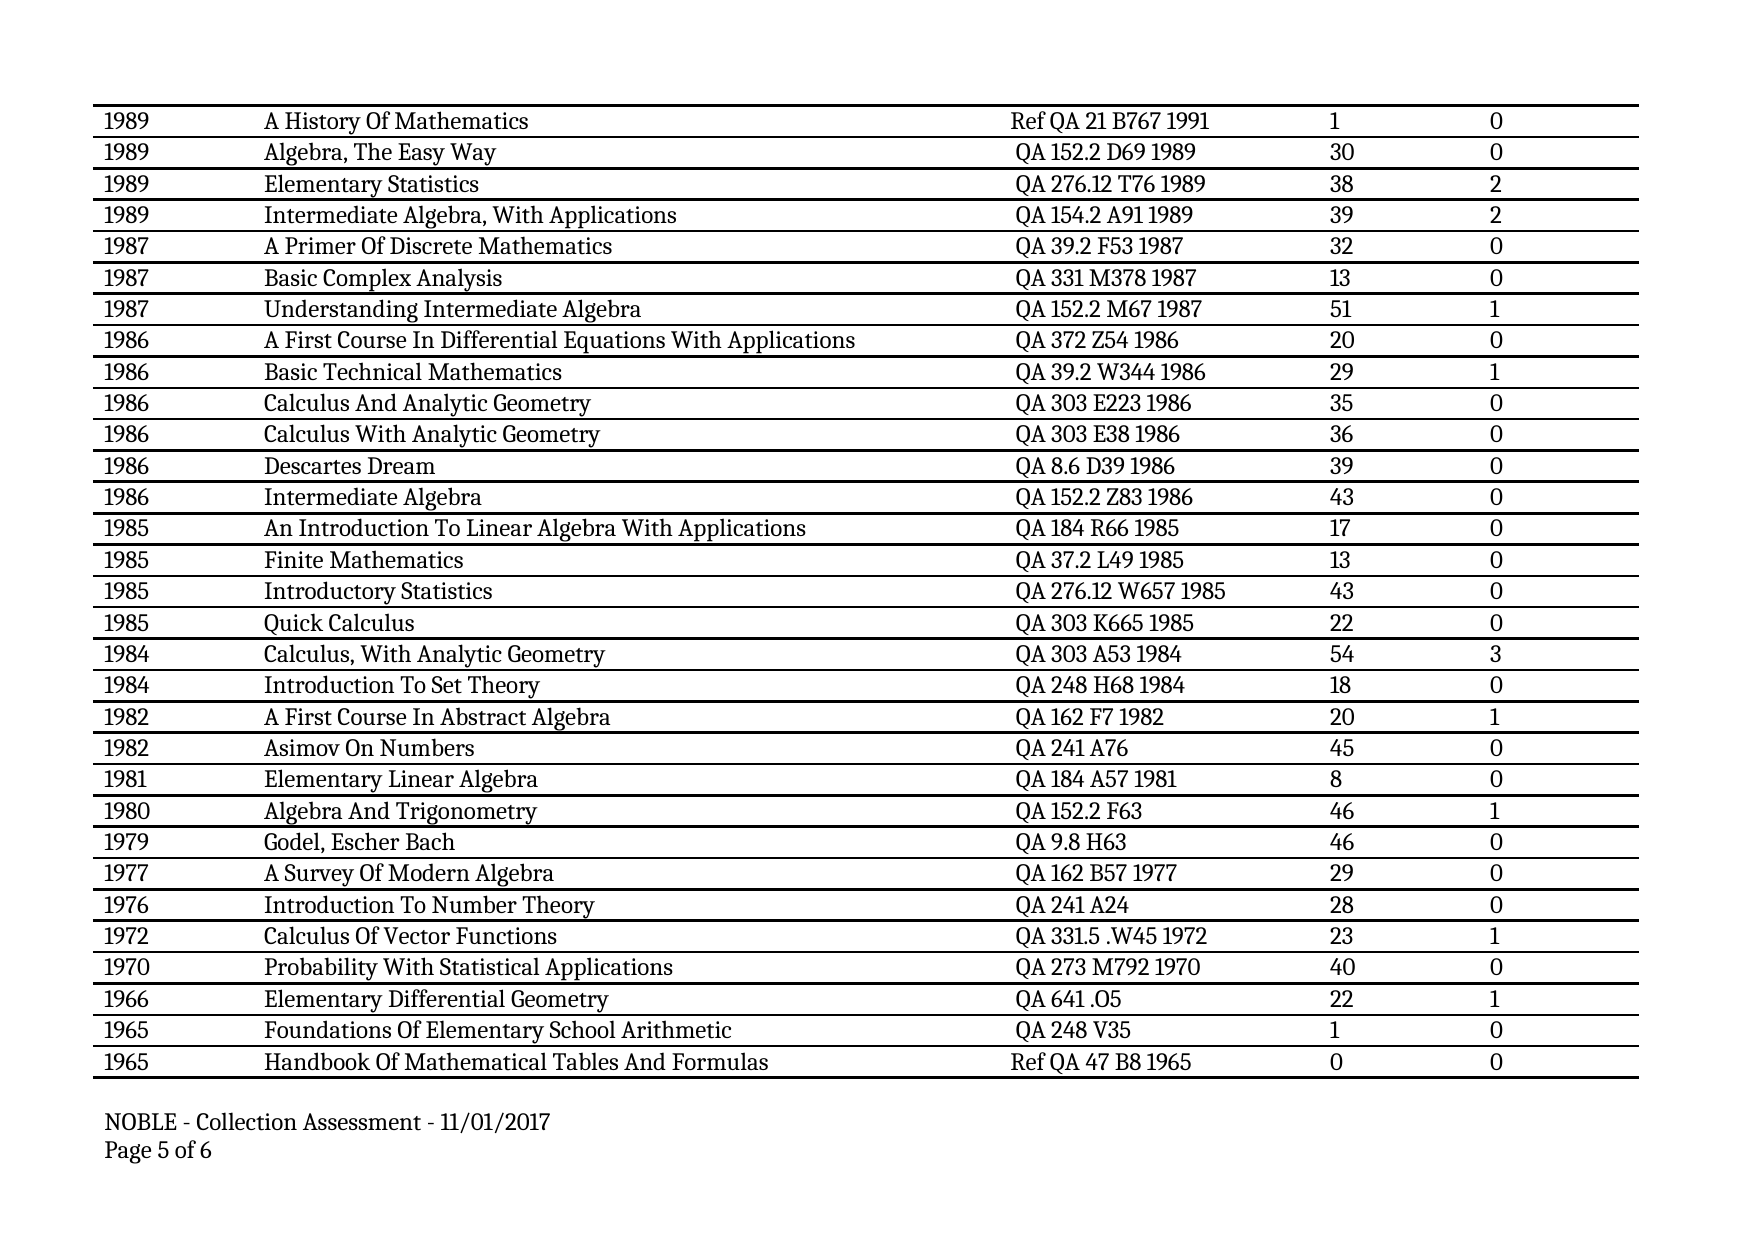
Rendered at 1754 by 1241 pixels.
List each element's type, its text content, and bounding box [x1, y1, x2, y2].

table_cell Calculus With Analytic Geometry [253, 420, 999, 449]
table_cell 40 [1319, 953, 1478, 982]
table_cell QA 152.2 D69 1989 [999, 138, 1319, 167]
table_cell QA 152.2 Z83 1986 [999, 483, 1319, 512]
table_cell Elementary Statistics [253, 170, 999, 198]
table_cell 1984 [93, 640, 253, 668]
table_cell 0 [1479, 420, 1638, 449]
table_cell 23 [1319, 922, 1478, 951]
table_cell QA 331 M378 1987 [999, 264, 1319, 292]
table_cell QA 162 B57 1977 [999, 859, 1319, 888]
table_cell QA 248 H68 1984 [999, 671, 1319, 700]
table_cell 1965 [93, 1047, 253, 1076]
table_cell Godel, Escher Bach [253, 828, 999, 857]
table_cell Intermediate Algebra, With Applications [253, 201, 999, 229]
table_cell 1982 [93, 734, 253, 763]
table_cell 1965 [93, 1016, 253, 1045]
table_cell 0 [1479, 1016, 1638, 1045]
table_cell 1985 [93, 515, 253, 543]
table_cell Algebra, The Easy Way [253, 138, 999, 167]
table_cell 1985 [93, 546, 253, 574]
table_cell QA 303 E38 1986 [999, 420, 1319, 449]
table_cell QA 162 F7 1982 [999, 703, 1319, 731]
table_cell 1989 [93, 138, 253, 167]
table_cell 1986 [93, 483, 253, 512]
table_cell 17 [1319, 515, 1478, 543]
table_cell Calculus Of Vector Functions [253, 922, 999, 951]
table_cell 1966 [93, 985, 253, 1013]
table_cell Quick Calculus [253, 608, 999, 637]
table_cell 8 [1319, 765, 1478, 794]
table_cell Introduction To Number Theory [253, 891, 999, 919]
table_cell 51 [1319, 295, 1478, 324]
table_cell 1 [1319, 107, 1478, 136]
table_cell QA 184 A57 1981 [999, 765, 1319, 794]
table_cell QA 273 M792 1970 [999, 953, 1319, 982]
table_cell 1984 [93, 671, 253, 700]
table_cell 1 [1479, 358, 1638, 386]
table_cell Elementary Linear Algebra [253, 765, 999, 794]
table_cell 1982 [93, 703, 253, 731]
table_cell 1979 [93, 828, 253, 857]
table_cell 0 [1479, 546, 1638, 574]
table_cell 0 [1479, 452, 1638, 480]
table_cell An Introduction To Linear Algebra With Applications [253, 515, 999, 543]
table_cell A Primer Of Discrete Mathematics [253, 232, 999, 261]
table_cell 46 [1319, 828, 1478, 857]
table_cell 0 [1479, 734, 1638, 763]
table_cell A First Course In Abstract Algebra [253, 703, 999, 731]
table_cell QA 39.2 F53 1987 [999, 232, 1319, 261]
table_cell QA 241 A24 [999, 891, 1319, 919]
table_cell QA 39.2 W344 1986 [999, 358, 1319, 386]
table_cell Introduction To Set Theory [253, 671, 999, 700]
table_cell 1985 [93, 577, 253, 606]
table_cell 32 [1319, 232, 1478, 261]
table_cell QA 184 R66 1985 [999, 515, 1319, 543]
table_cell 0 [1319, 1047, 1478, 1076]
table_cell QA 641 .O5 [999, 985, 1319, 1013]
table_cell QA 241 A76 [999, 734, 1319, 763]
table_cell QA 154.2 A91 1989 [999, 201, 1319, 229]
table_cell 1976 [93, 891, 253, 919]
table_cell 1 [1479, 703, 1638, 731]
table_cell Foundations Of Elementary School Arithmetic [253, 1016, 999, 1045]
table_cell 0 [1479, 389, 1638, 418]
table_cell Ref QA 21 B767 1991 [999, 107, 1319, 136]
table_cell A History Of Mathematics [253, 107, 999, 136]
table_cell 0 [1479, 891, 1638, 919]
table_cell QA 276.12 T76 1989 [999, 170, 1319, 198]
table_cell 43 [1319, 483, 1478, 512]
table_cell 0 [1479, 859, 1638, 888]
table_cell 0 [1479, 232, 1638, 261]
table_cell QA 303 A53 1984 [999, 640, 1319, 668]
table_cell QA 152.2 F63 [999, 797, 1319, 825]
table_cell 1 [1479, 295, 1638, 324]
table_cell 1981 [93, 765, 253, 794]
table_cell 1989 [93, 170, 253, 198]
table_cell Algebra And Trigonometry [253, 797, 999, 825]
table_cell 1987 [93, 295, 253, 324]
table_cell 43 [1319, 577, 1478, 606]
table_cell 1972 [93, 922, 253, 951]
table_cell Ref QA 47 B8 1965 [999, 1047, 1319, 1076]
table_cell 0 [1479, 608, 1638, 637]
table_cell 0 [1479, 577, 1638, 606]
table_cell 36 [1319, 420, 1478, 449]
table_cell QA 9.8 H63 [999, 828, 1319, 857]
table_cell 1 [1479, 922, 1638, 951]
table_cell 35 [1319, 389, 1478, 418]
table_cell 1980 [93, 797, 253, 825]
table_cell 29 [1319, 859, 1478, 888]
table_cell QA 303 K665 1985 [999, 608, 1319, 637]
table_cell Descartes Dream [253, 452, 999, 480]
table_cell 1977 [93, 859, 253, 888]
table_cell 22 [1319, 608, 1478, 637]
table_cell 39 [1319, 452, 1478, 480]
table_cell 1986 [93, 452, 253, 480]
table_cell QA 331.5 .W45 1972 [999, 922, 1319, 951]
table_cell 13 [1319, 546, 1478, 574]
table_cell 0 [1479, 828, 1638, 857]
table_cell 0 [1479, 138, 1638, 167]
table_cell 1986 [93, 326, 253, 355]
table_cell 46 [1319, 797, 1478, 825]
table_cell 0 [1479, 264, 1638, 292]
table_cell Finite Mathematics [253, 546, 999, 574]
table_cell Asimov On Numbers [253, 734, 999, 763]
table_cell 45 [1319, 734, 1478, 763]
table_cell A Survey Of Modern Algebra [253, 859, 999, 888]
table_cell Handbook Of Mathematical Tables And Formulas [253, 1047, 999, 1076]
table_cell 22 [1319, 985, 1478, 1013]
table_cell 1 [1479, 797, 1638, 825]
table_cell QA 37.2 L49 1985 [999, 546, 1319, 574]
table_cell 54 [1319, 640, 1478, 668]
table_cell 1987 [93, 264, 253, 292]
table_cell 1987 [93, 232, 253, 261]
table_cell QA 276.12 W657 1985 [999, 577, 1319, 606]
table_cell 2 [1479, 201, 1638, 229]
table_cell Intermediate Algebra [253, 483, 999, 512]
table_cell Probability With Statistical Applications [253, 953, 999, 982]
table_cell 30 [1319, 138, 1478, 167]
table_cell QA 303 E223 1986 [999, 389, 1319, 418]
table_cell 38 [1319, 170, 1478, 198]
table_cell 1 [1479, 985, 1638, 1013]
table_cell 2 [1479, 170, 1638, 198]
table_cell 0 [1479, 953, 1638, 982]
table_cell 1970 [93, 953, 253, 982]
table_cell Understanding Intermediate Algebra [253, 295, 999, 324]
table_cell 0 [1479, 515, 1638, 543]
table_cell 1985 [93, 608, 253, 637]
table_cell 0 [1479, 483, 1638, 512]
table_cell 0 [1479, 671, 1638, 700]
table_cell 1 [1319, 1016, 1478, 1045]
table_cell 0 [1479, 1047, 1638, 1076]
table_cell QA 372 Z54 1986 [999, 326, 1319, 355]
table_cell Basic Complex Analysis [253, 264, 999, 292]
table_cell 0 [1479, 107, 1638, 136]
table_cell QA 152.2 M67 1987 [999, 295, 1319, 324]
table_cell 29 [1319, 358, 1478, 386]
table_cell QA 248 V35 [999, 1016, 1319, 1045]
table_cell Calculus, With Analytic Geometry [253, 640, 999, 668]
table_cell 13 [1319, 264, 1478, 292]
table_cell Calculus And Analytic Geometry [253, 389, 999, 418]
table_cell 39 [1319, 201, 1478, 229]
table_cell 1986 [93, 420, 253, 449]
table_cell 3 [1479, 640, 1638, 668]
table_cell 1989 [93, 107, 253, 136]
table_cell Basic Technical Mathematics [253, 358, 999, 386]
table_cell 20 [1319, 703, 1478, 731]
table_cell 0 [1479, 326, 1638, 355]
table_cell 18 [1319, 671, 1478, 700]
table_cell QA 8.6 D39 1986 [999, 452, 1319, 480]
table_cell 1986 [93, 358, 253, 386]
table_cell 20 [1319, 326, 1478, 355]
table_cell A First Course In Differential Equations With Applications [253, 326, 999, 355]
table_cell 28 [1319, 891, 1478, 919]
table_cell Elementary Differential Geometry [253, 985, 999, 1013]
table_cell Introductory Statistics [253, 577, 999, 606]
table_cell 1989 [93, 201, 253, 229]
table_cell 1986 [93, 389, 253, 418]
table_cell 0 [1479, 765, 1638, 794]
